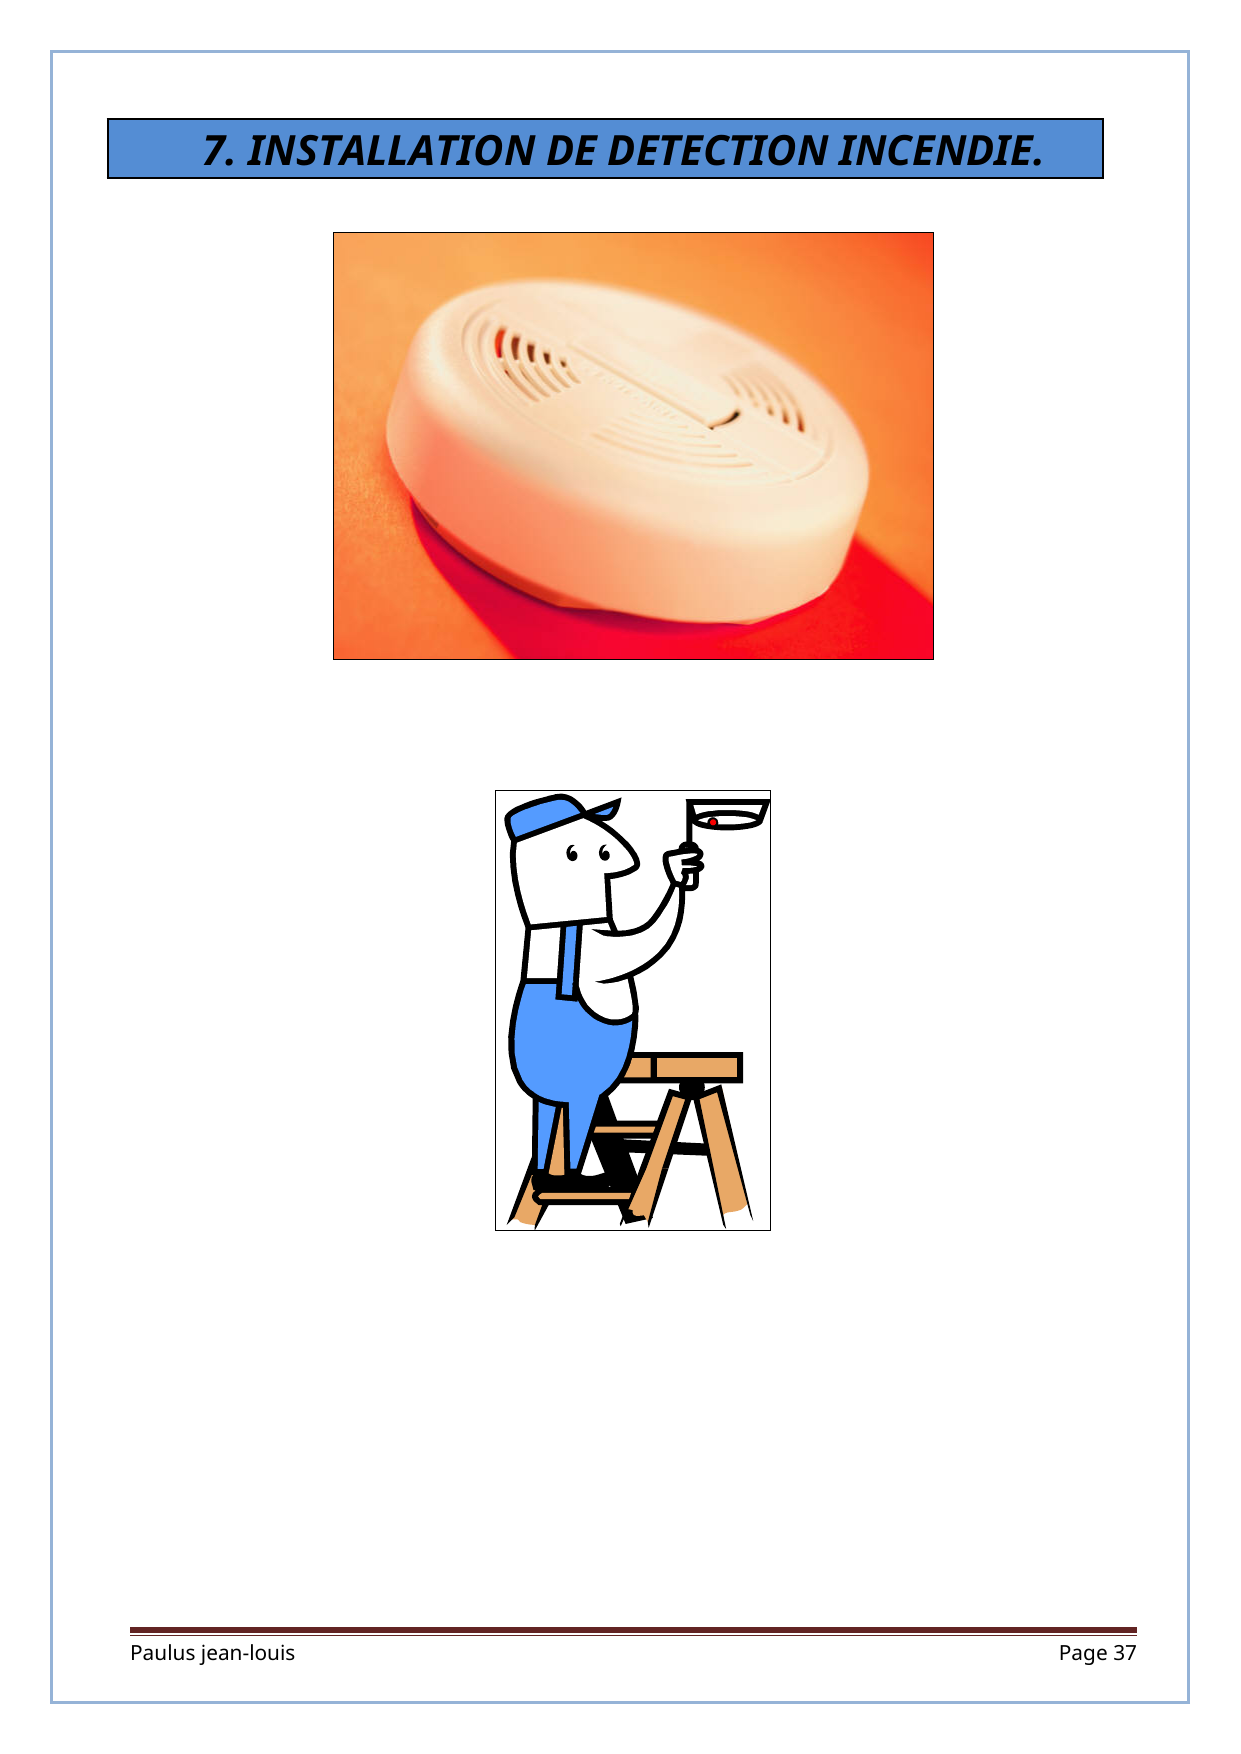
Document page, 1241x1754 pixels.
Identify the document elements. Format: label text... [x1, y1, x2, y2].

picture [334, 233, 933, 659]
table_header 7. INSTALLATION DE DETECTION INCENDIE. [109, 120, 1102, 177]
